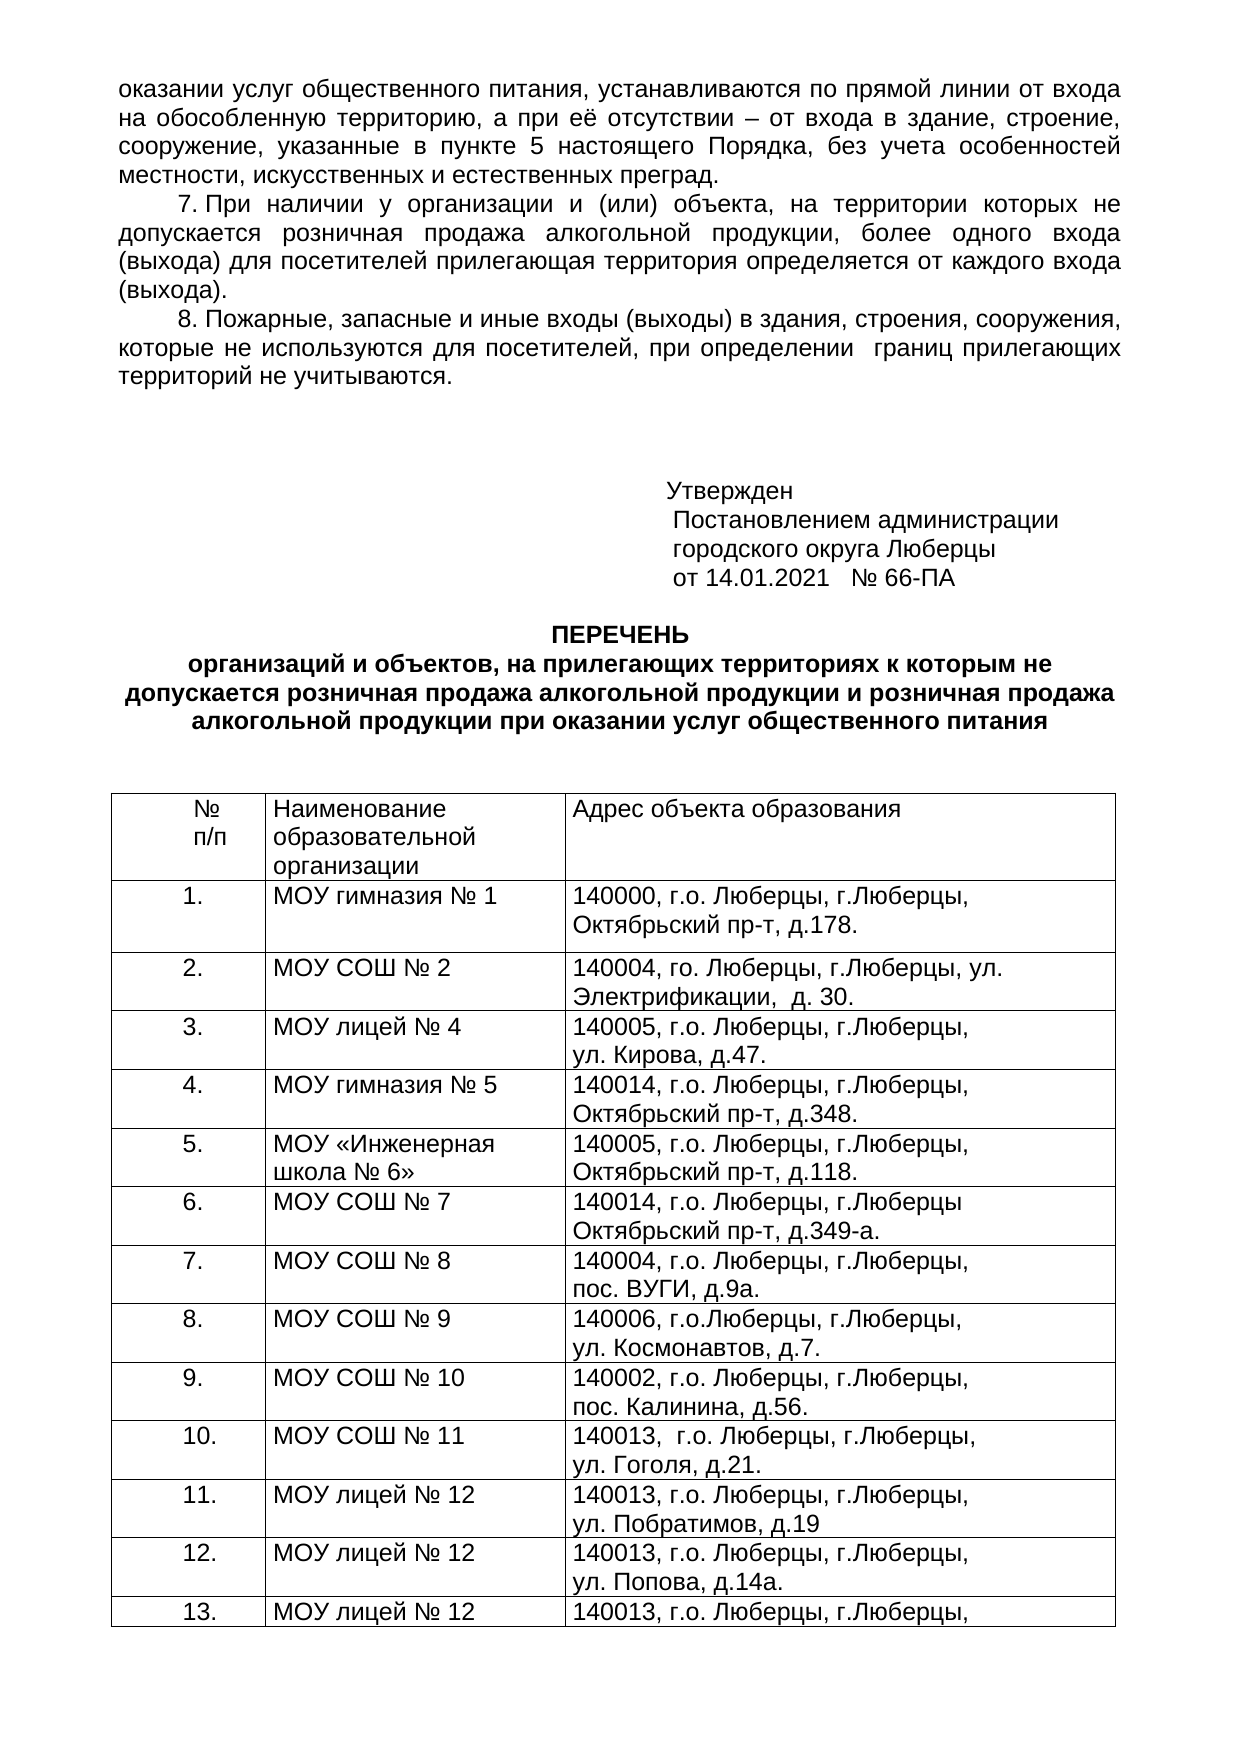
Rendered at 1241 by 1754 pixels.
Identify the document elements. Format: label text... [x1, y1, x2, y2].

table_cell МОУ лицей № 12 [266, 1480, 565, 1537]
table_cell 140005, г.о. Люберцы, г.Люберцы, Октябрьский пр-т, д.118. [566, 1129, 1115, 1186]
table_cell МОУ лицей № 12 [266, 1597, 565, 1626]
table_cell МОУ СОШ № 7 [266, 1187, 565, 1244]
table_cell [566, 1538, 1115, 1596]
text 7. При наличии у организации и (или) объекта, на территории которых не допускается розничная продажа алкогольной продукции, более одного входа (выхода) для посетителей прилегающая территория определяется от каждого входа (выхода). [118, 189, 1122, 304]
table_cell [112, 1304, 265, 1362]
table_cell .о. Люберцы, г.Люберцы, ул. Побратимов, д.19 [566, 1480, 1115, 1537]
table_cell 140002, г.о. Люберцы, г.Люберцы, пос. Калинина, д.56. [566, 1363, 1115, 1420]
table_cell 140014, г.о. Люберцы, г.Люберцы Октябрьский пр-т, д.349-а. [566, 1187, 1115, 1244]
table_cell МОУ СОШ № 10 [266, 1363, 565, 1420]
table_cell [566, 1597, 1115, 1626]
text от 14.01.2021 № 66-ПА [118, 563, 1116, 591]
table_cell [112, 1129, 265, 1186]
table_cell МОУ гимназия № 5 [266, 1070, 565, 1127]
table_cell [112, 1246, 265, 1303]
table_cell [112, 953, 265, 1010]
table_cell МОУ лицей № 4 [266, 1011, 565, 1069]
table_header Наименование образовательной организации [266, 794, 565, 880]
table_cell МОУ лицей № 12 [266, 1538, 565, 1596]
table_cell [112, 1070, 265, 1127]
table_header № п/п [112, 794, 265, 880]
table_cell [112, 1597, 265, 1626]
table_cell 140006, г.о.Люберцы, г.Люберцы, ул. Космонавтов, д.7. [566, 1304, 1115, 1362]
text ПЕРЕЧЕНЬ [118, 620, 1122, 649]
table_cell [112, 1187, 265, 1244]
table_cell 140014, г.о. Люберцы, г.Люберцы, Октябрьский пр-т, д.348. [566, 1070, 1115, 1127]
table_cell МОУ СОШ № 11 [266, 1421, 565, 1479]
table_cell 140004, го. Люберцы, г.Люберцы, ул. Электрификации, д. 30. [566, 953, 1115, 1010]
table_cell [112, 1480, 265, 1537]
table_cell .о. Люберцы, г.Люберцы, ул. Кирова, д.47. [566, 1011, 1115, 1069]
text Утвержден [118, 476, 1116, 505]
text Постановлением администрации [118, 505, 1116, 534]
table_cell .о. Люберцы, г.Люберцы, пос. ВУГИ, д.9а. [566, 1246, 1115, 1303]
table_cell МОУ СОШ № 9 [266, 1304, 565, 1362]
table_cell [112, 1011, 265, 1069]
table_cell 140013, г.о. Люберцы, г.Люберцы, ул. Гоголя, д.21. [566, 1421, 1115, 1479]
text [118, 74, 1122, 189]
table_cell [112, 1421, 265, 1479]
table_cell МОУ гимназия № 1 [266, 881, 565, 952]
table_cell .о. Люберцы, г.Люберцы, Октябрьский пр-т, д.178. [566, 881, 1115, 952]
table_cell [112, 1363, 265, 1420]
text городского округа Люберцы [118, 534, 1116, 563]
table_header Адрес объекта образования [566, 794, 1115, 880]
table_cell [112, 1538, 265, 1596]
table_cell МОУ СОШ № 2 [266, 953, 565, 1010]
table_cell МОУ «Инженерная школа № 6» [266, 1129, 565, 1186]
text организаций и объектов, на прилегающих территориях к которым не допускается розничная продажа алкогольной продукции и розничная продажа алкогольной продукции при оказании услуг общественного питания [118, 649, 1122, 735]
table_cell МОУ СОШ № 8 [266, 1246, 565, 1303]
text 8. Пожарные, запасные и иные входы (выходы) в здания, строения, сооружения, которые не используются для посетителей, при определении границ прилегающих территорий не учитываются. [118, 304, 1122, 390]
table_cell [112, 881, 265, 952]
